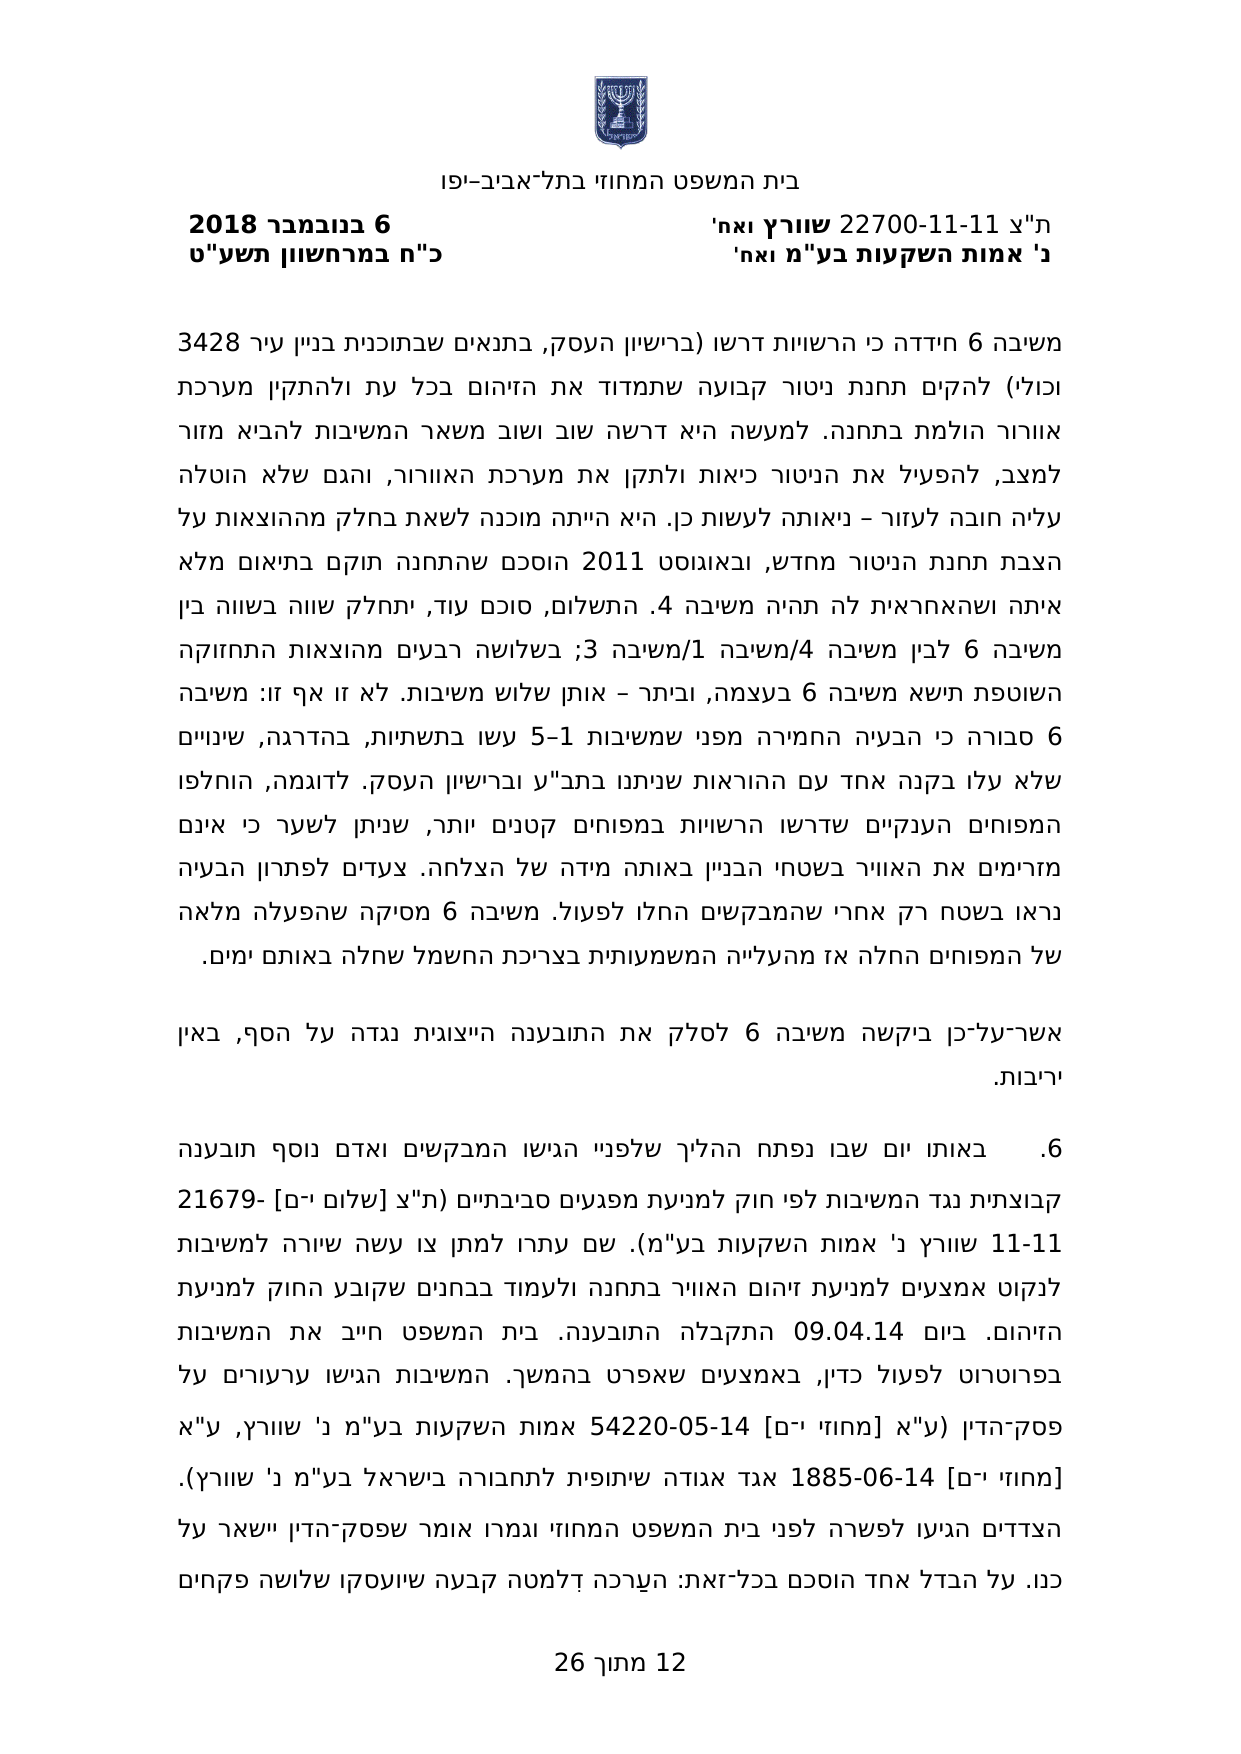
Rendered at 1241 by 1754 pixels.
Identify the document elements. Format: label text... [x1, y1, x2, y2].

picture [589, 75, 651, 152]
text אשר-על-כן ביקשה משיבה 6 לסלק את התובענה הייצוגית נגדה על הסף, באין יריבות. [177, 1013, 1063, 1091]
text משיבה 6 חידדה כי הרשויות דרשו (ברישיון העסק, בתנאים שבתוכנית בניין עיר 3428 וכולי) להקים תחנת ניטור קבועה שתמדוד את הזיהום בכל עת ולהתקין מערכת אוורור הולמת בתחנה. למעשה היא דרשה שוב ושוב משאר המשיבות להביא מזור למצב, להפעיל את הניטור כיאות ולתקן את מערכת האוורור, והגם שלא הוטלה עליה חובה לעזור – ניאותה לעשות כן. היא הייתה מוכנה לשאת בחלק מההוצאות על הצבת תחנת הניטור מחדש, ובאוגוסט 2011 הוסכם שהתחנה תוקם בתיאום מלא איתה ושהאחראית לה תהיה משיבה 4. התשלום, סוכם עוד, יתחלק שווה בשווה בין משיבה 6 לבין משיבה 4/משיבה 1/משיבה 3; בשלושה רבעים מהוצאות התחזוקה השוטפת תישא משיבה 6 בעצמה, וביתר – אותן שלוש משיבות. לא זו אף זו: משיבה 6 סבורה כי הבעיה החמירה מפני שמשיבות 1–5 עשו בתשתיות, בהדרגה, שינויים שלא עלו בקנה אחד עם ההוראות שניתנו בתב"ע וברישיון העסק. לדוגמה, הוחלפו המפוחים הענקיים שדרשו הרשויות במפוחים קטנים יותר, שניתן לשער כי אינם מזרימים את האוויר בשטחי הבניין באותה מידה של הצלחה. צעדים לפתרון הבעיה נראו בשטח רק אחרי שהמבקשים החלו לפעול. משיבה 6 מסיקה שהפעלה מלאה של המפוחים החלה אז מהעלייה המשמעותית בצריכת החשמל שחלה באותם ימים. [177, 328, 1063, 970]
